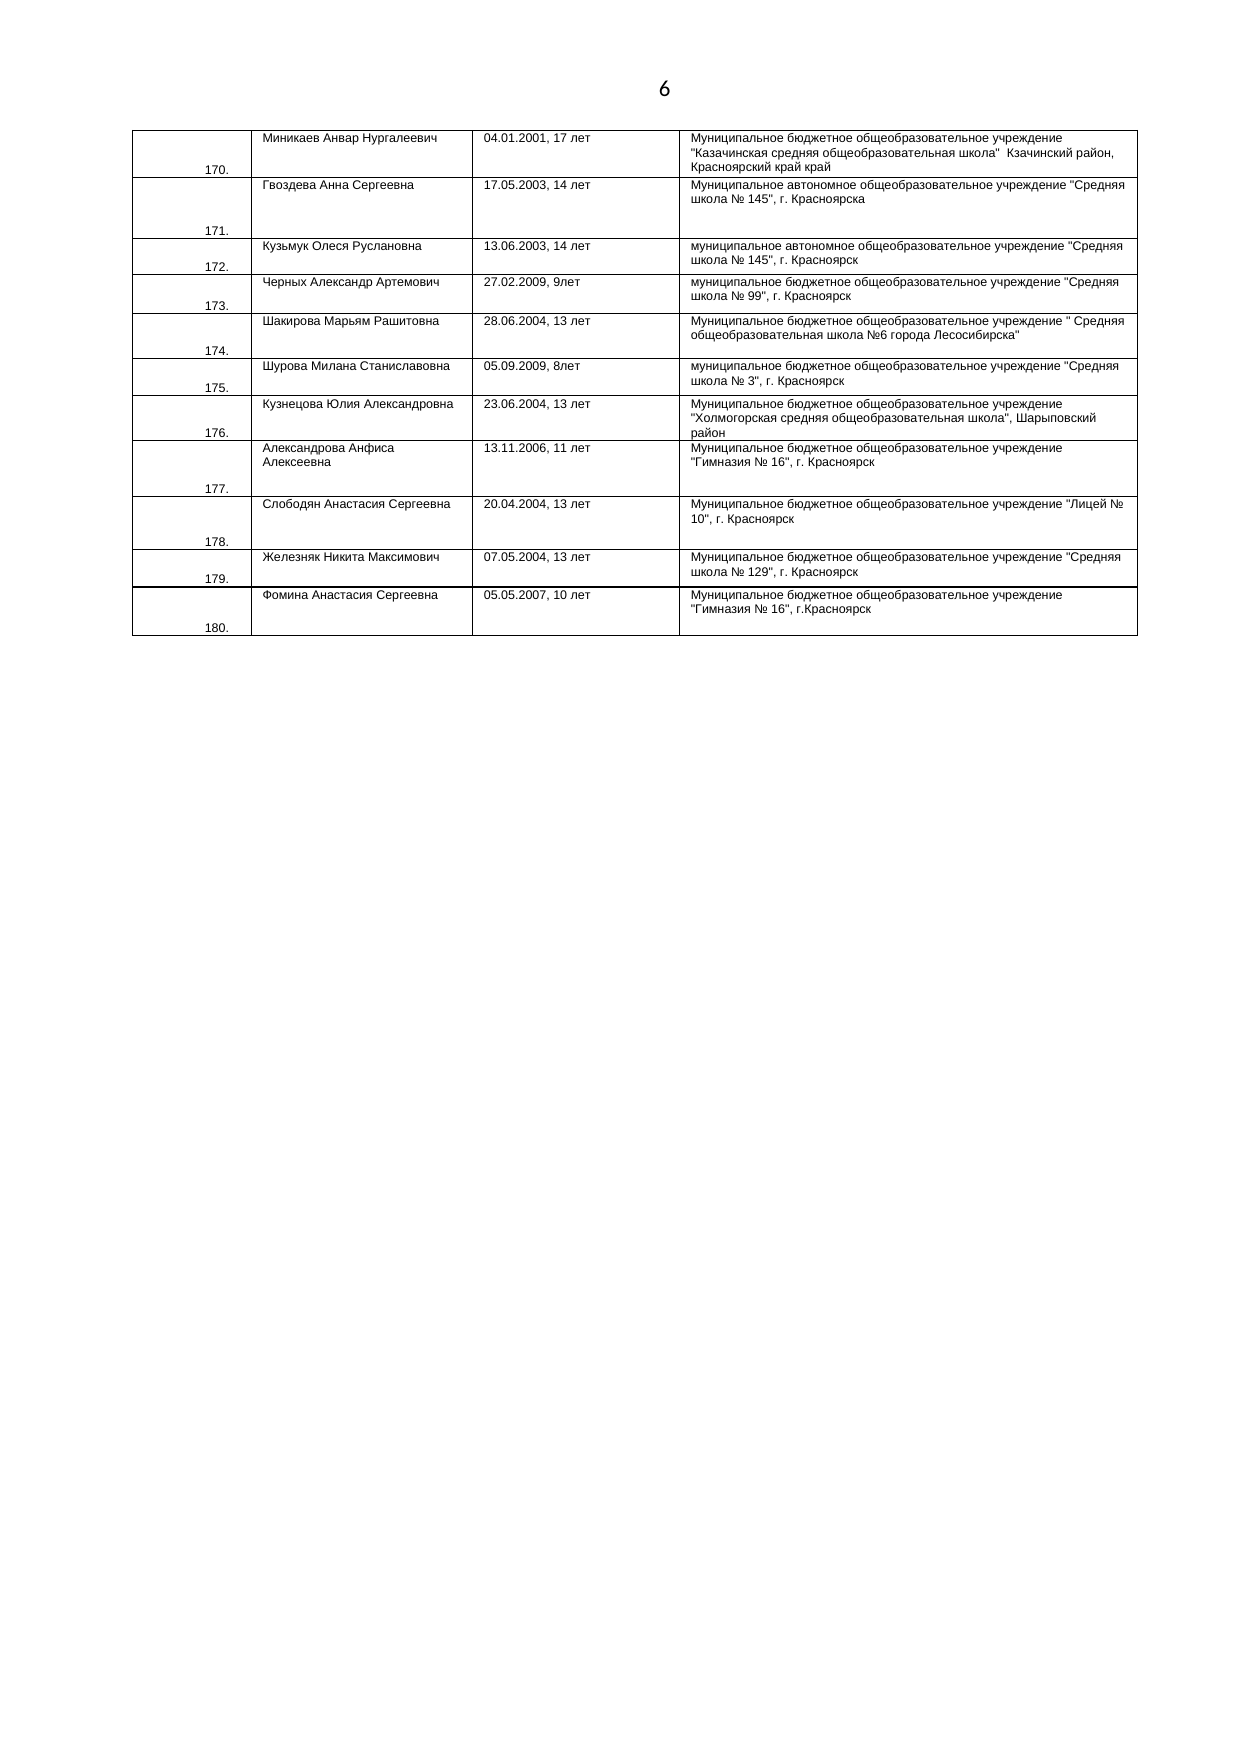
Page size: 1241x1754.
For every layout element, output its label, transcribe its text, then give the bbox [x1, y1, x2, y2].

table_cell 13.11.2006, 11 лет [473, 441, 679, 496]
table_cell [133, 239, 251, 273]
table_cell [133, 359, 251, 395]
table_cell Муниципальное автономное общеобразовательное учреждение "Средняя школа № 145", г. Красноярска [680, 178, 1137, 238]
table_cell 27.02.2009, 9лет [473, 275, 679, 313]
table_cell муниципальное бюджетное общеобразовательное учреждение "Средняя школа № 99", г. Красноярск [680, 275, 1137, 313]
table_cell 07.05.2004, 13 лет [473, 550, 679, 586]
table_cell Кузьмук Олеся Руслановна [252, 239, 472, 273]
table_cell [133, 396, 251, 439]
table_cell Шакирова Марьям Рашитовна [252, 314, 472, 358]
table_cell [133, 275, 251, 313]
table_cell 05.05.2007, 10 лет [473, 588, 679, 635]
table_cell [133, 178, 251, 238]
table_cell 23.06.2004, 13 лет [473, 396, 679, 439]
table_cell [133, 441, 251, 496]
table_cell Муниципальное бюджетное общеобразовательное учреждение "Гимназия № 16", г. Красноярск [680, 441, 1137, 496]
table_cell Муниципальное бюджетное общеобразовательное учреждение " Средняя общеобразовательная школа №6 города Лесосибирска" [680, 314, 1137, 358]
table_cell Гвоздева Анна Сергеевна [252, 178, 472, 238]
table_cell Кузнецова Юлия Александровна [252, 396, 472, 439]
table_cell [133, 314, 251, 358]
table_cell муниципальное бюджетное общеобразовательное учреждение "Средняя школа № 3", г. Красноярск [680, 359, 1137, 395]
table_cell 13.06.2003, 14 лет [473, 239, 679, 273]
table_cell Муниципальное бюджетное общеобразовательное учреждение "Гимназия № 16", г.Красноярск [680, 588, 1137, 635]
table_cell Шурова Милана Станиславовна [252, 359, 472, 395]
table_cell Черных Александр Артемович [252, 275, 472, 313]
table_cell 28.06.2004, 13 лет [473, 314, 679, 358]
table_cell 05.09.2009, 8лет [473, 359, 679, 395]
table_cell Железняк Никита Максимович [252, 550, 472, 586]
table_cell Муниципальное бюджетное общеобразовательное учреждение "Казачинская средняя общеобразовательная школа" Кзачинский район, Красноярский край край [680, 131, 1137, 177]
table_cell [133, 131, 251, 177]
table_cell [133, 550, 251, 586]
table_cell Муниципальное бюджетное общеобразовательное учреждение "Холмогорская средняя общеобразовательная школа", Шарыповский район [680, 396, 1137, 439]
table_cell [133, 588, 251, 635]
table_cell [133, 497, 251, 549]
table_cell Фомина Анастасия Сергеевна [252, 588, 472, 635]
table_cell Александрова Анфиса Алексеевна [252, 441, 472, 496]
table_cell Миникаев Анвар Нургалеевич [252, 131, 472, 177]
table_cell 20.04.2004, 13 лет [473, 497, 679, 549]
table_cell Муниципальное бюджетное общеобразовательное учреждение "Лицей № 10", г. Красноярск [680, 497, 1137, 549]
table_cell Слободян Анастасия Сергеевна [252, 497, 472, 549]
table_cell Муниципальное бюджетное общеобразовательное учреждение "Средняя школа № 129", г. Красноярск [680, 550, 1137, 586]
table_cell 17.05.2003, 14 лет [473, 178, 679, 238]
table_cell муниципальное автономное общеобразовательное учреждение "Средняя школа № 145", г. Красноярск [680, 239, 1137, 273]
table_cell 04.01.2001, 17 лет [473, 131, 679, 177]
